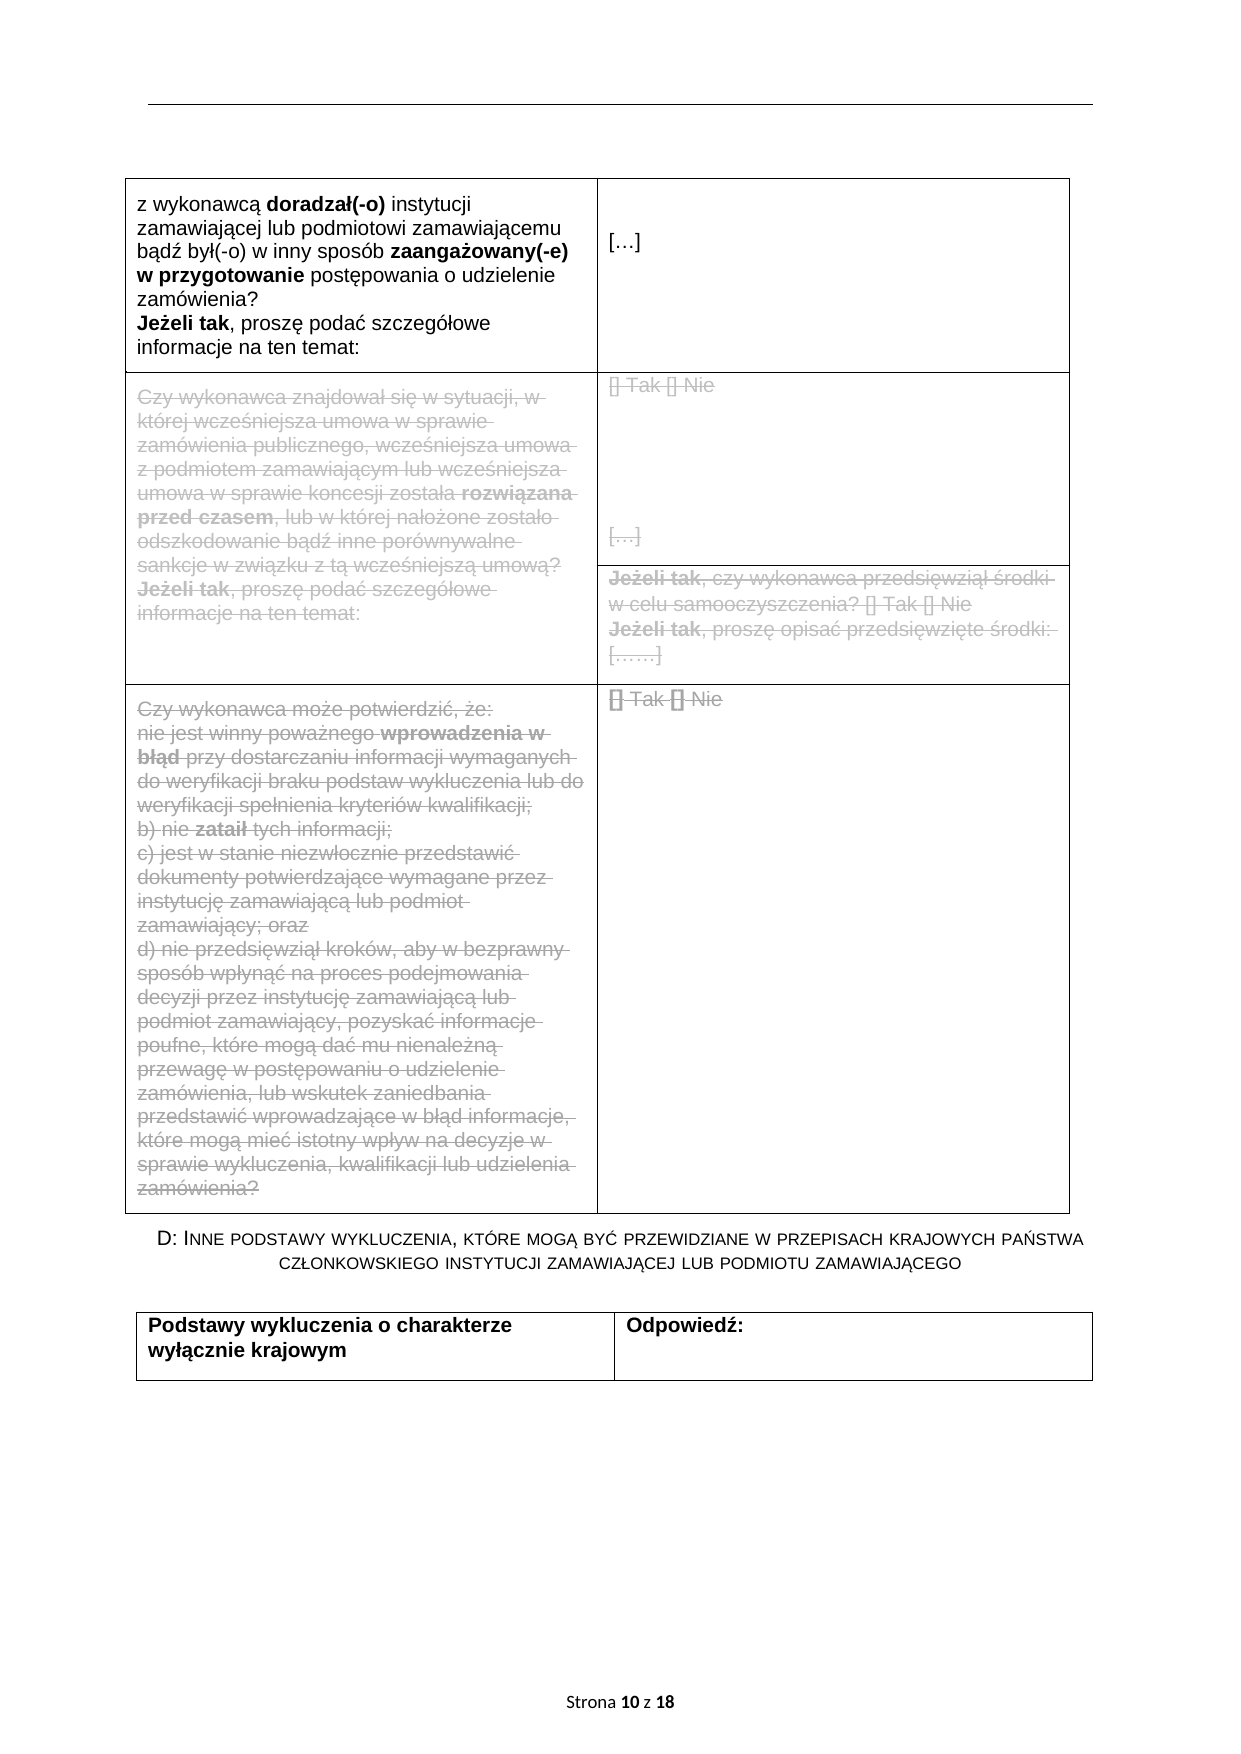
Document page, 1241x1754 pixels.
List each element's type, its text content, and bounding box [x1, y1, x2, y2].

table_cell [] Tak [] Nie [598, 685, 1069, 1213]
table_cell [] Tak [] Nie […] [598, 373, 1069, 565]
title D: Inne podstawy wykluczenia, które mogą być przewidziane w przepisach krajowych państwa członkowskiego instytucji zamawiającej lub podmiotu zamawiającego [148, 1226, 1093, 1274]
table_header Odpowiedź: [615, 1313, 1092, 1379]
table_cell Czy wykonawca może potwierdzić, że: nie jest winny poważnego wprowadzenia w błąd przy dostarczaniu informacji wymaganych do weryfikacji braku podstaw wykluczenia lub do weryfikacji spełnienia kryteriów kwalifikacji; b) nie zataił tych informacji; c) jest w stanie niezwłocznie przedstawić dokumenty potwierdzające wymagane przez instytucję zamawiającą lub podmiot zamawiający; oraz d) nie przedsięwziął kroków, aby w bezprawny sposób wpłynąć na proces podejmowania decyzji przez instytucję zamawiającą lub podmiot zamawiający, pozyskać informacje poufne, które mogą dać mu nienależną przewagę w postępowaniu o udzielenie zamówienia, lub wskutek zaniedbania przedstawić wprowadzające w błąd informacje, które mogą mieć istotny wpływ na decyzje w sprawie wykluczenia, kwalifikacji lub udzielenia zamówienia? [126, 685, 597, 1213]
table_cell [] Tak [] Nie […] [598, 179, 1069, 372]
table_cell Czy wykonawca znajdował się w sytuacji, w której wcześniejsza umowa w sprawie zamówienia publicznego, wcześniejsza umowa z podmiotem zamawiającym lub wcześniejsza umowa w sprawie koncesji została rozwiązana przed czasem, lub w której nałożone zostało odszkodowanie bądź inne porównywalne sankcje w związku z tą wcześniejszą umową? Jeżeli tak, proszę podać szczegółowe informacje na ten temat: [126, 373, 597, 683]
table_header Podstawy wykluczenia o charakterze wyłącznie krajowym [137, 1313, 614, 1379]
table_cell Jeżeli tak, czy wykonawca przedsięwziął środki w celu samooczyszczenia? [] Tak [] Nie Jeżeli tak, proszę opisać przedsięwzięte środki: [……] [598, 566, 1069, 683]
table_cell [126, 179, 597, 372]
